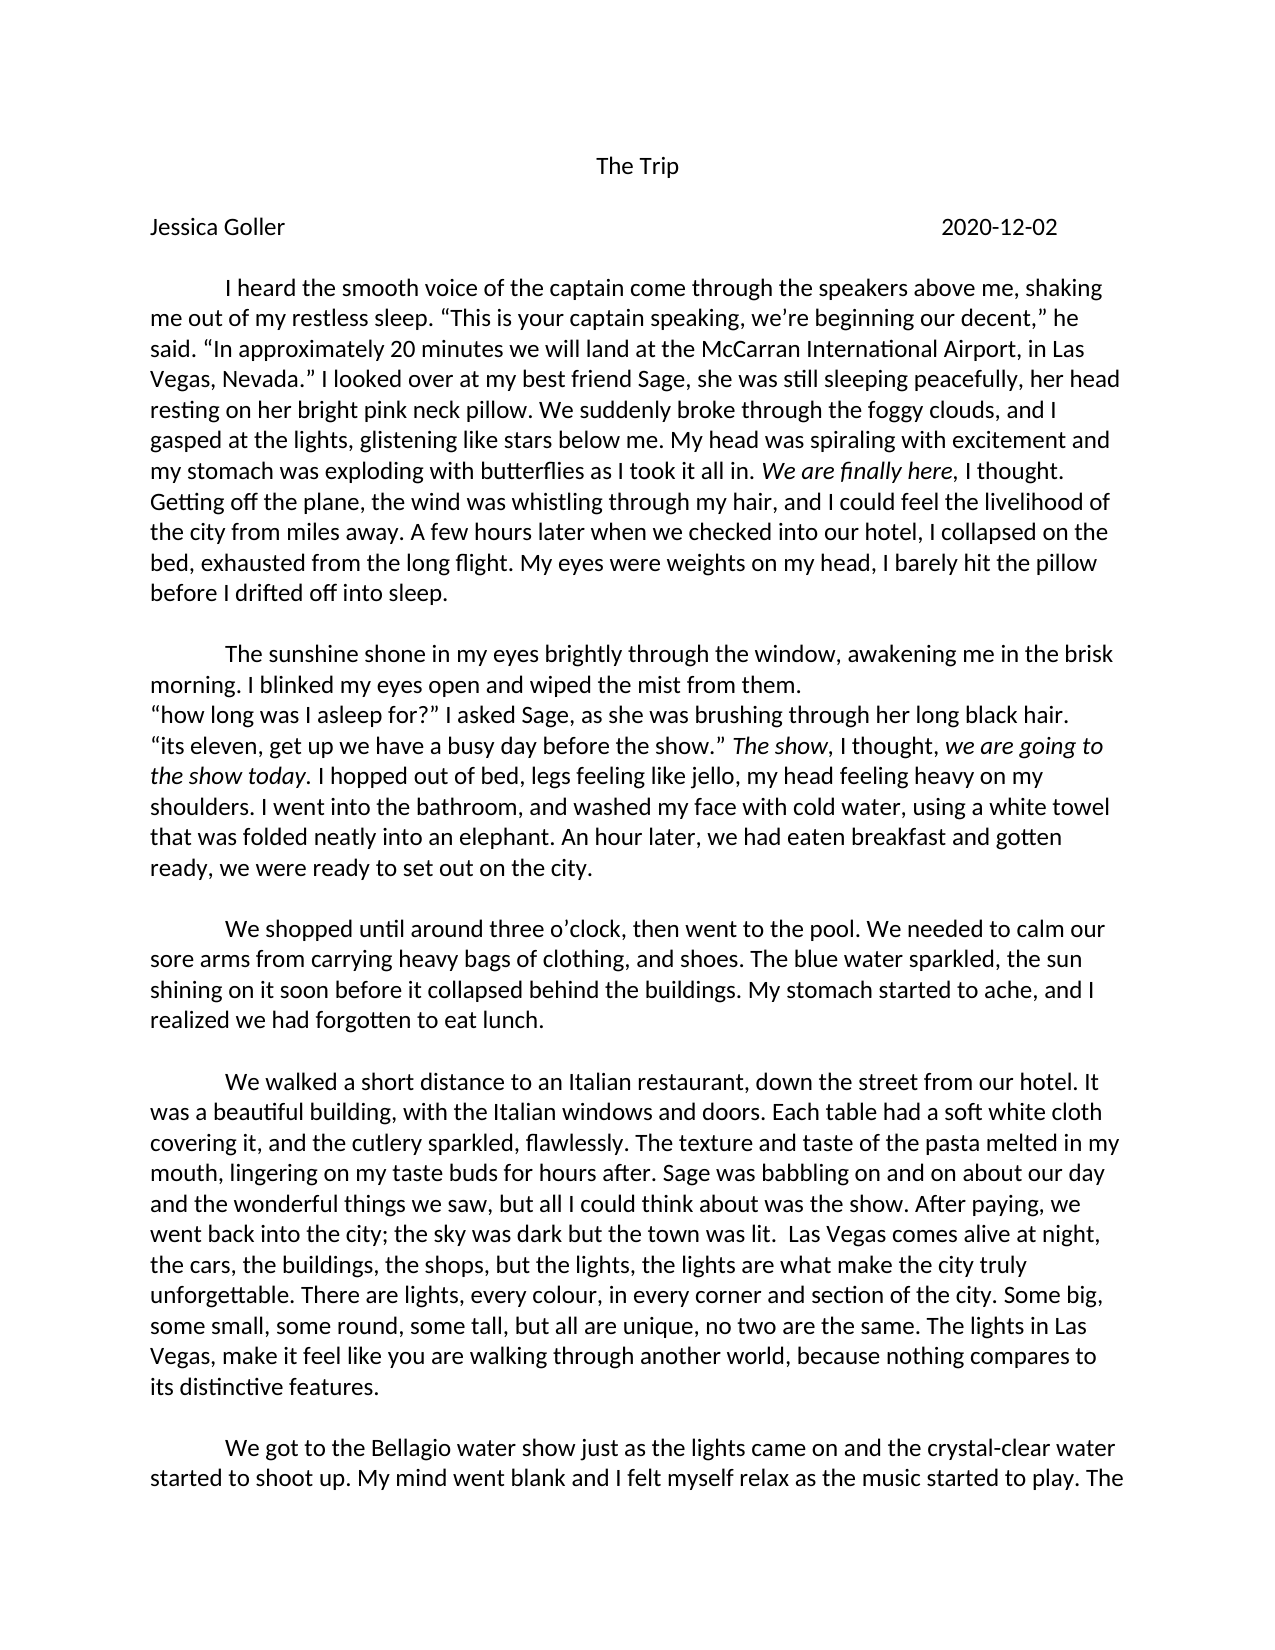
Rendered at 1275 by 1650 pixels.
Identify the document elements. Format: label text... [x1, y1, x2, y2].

text We shopped until around three o’clock, then went to the pool. We needed to calm our sore arms from carrying heavy bags of clothing, and shoes. The blue water sparkled, the sun shining on it soon before it collapsed behind the buildings. My stomach started to ache, and I realized we had forgotten to eat lunch. [150, 913, 1125, 1035]
text The Trip [150, 150, 1125, 181]
text “how long was I asleep for?” I asked Sage, as she was brushing through her long black hair. [150, 699, 1125, 730]
text I heard the smooth voice of the captain come through the speakers above me, shaking me out of my restless sleep. “This is your captain speaking, we’re beginning our decent,” he said. “In approximately 20 minutes we will land at the McCarran International Airport, in Las Vegas, Nevada.” I looked over at my best friend Sage, she was still sleeping peacefully, her head resting on her bright pink neck pillow. We suddenly broke through the foggy clouds, and I gasped at the lights, glistening like stars below me. My head was spiraling with excitement and my stomach was exploding with butterflies as I took it all in. We are finally here, I thought. Getting off the plane, the wind was whistling through my hair, and I could feel the livelihood of the city from miles away. A few hours later when we checked into our hotel, I collapsed on the bed, exhausted from the long flight. My eyes were weights on my head, I barely hit the pillow before I drifted off into sleep. [150, 272, 1125, 608]
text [150, 1432, 1125, 1493]
text The sunshine shone in my eyes brightly through the window, awakening me in the brisk morning. I blinked my eyes open and wiped the mist from them. [150, 638, 1125, 699]
text “its eleven, get up we have a busy day before the show.” The show, I thought, we are going to the show today. I hopped out of bed, legs feeling like jello, my head feeling heavy on my shoulders. I went into the bathroom, and washed my face with cold water, using a white towel that was folded neatly into an elephant. An hour later, we had eaten breakfast and gotten ready, we were ready to set out on the city. [150, 730, 1125, 882]
text Jessica Goller 2020-12-02 [150, 211, 1125, 242]
text We walked a short distance to an Italian restaurant, down the street from our hotel. It was a beautiful building, with the Italian windows and doors. Each table had a soft white cloth covering it, and the cutlery sparkled, flawlessly. The texture and taste of the pasta melted in my mouth, lingering on my taste buds for hours after. Sage was babbling on and on about our day and the wonderful things we saw, but all I could think about was the show. After paying, we went back into the city; the sky was dark but the town was lit. Las Vegas comes alive at night, the cars, the buildings, the shops, but the lights, the lights are what make the city truly unforgettable. There are lights, every colour, in every corner and section of the city. Some big, some small, some round, some tall, but all are unique, no two are the same. The lights in Las Vegas, make it feel like you are walking through another world, because nothing compares to its distinctive features. [150, 1066, 1125, 1401]
